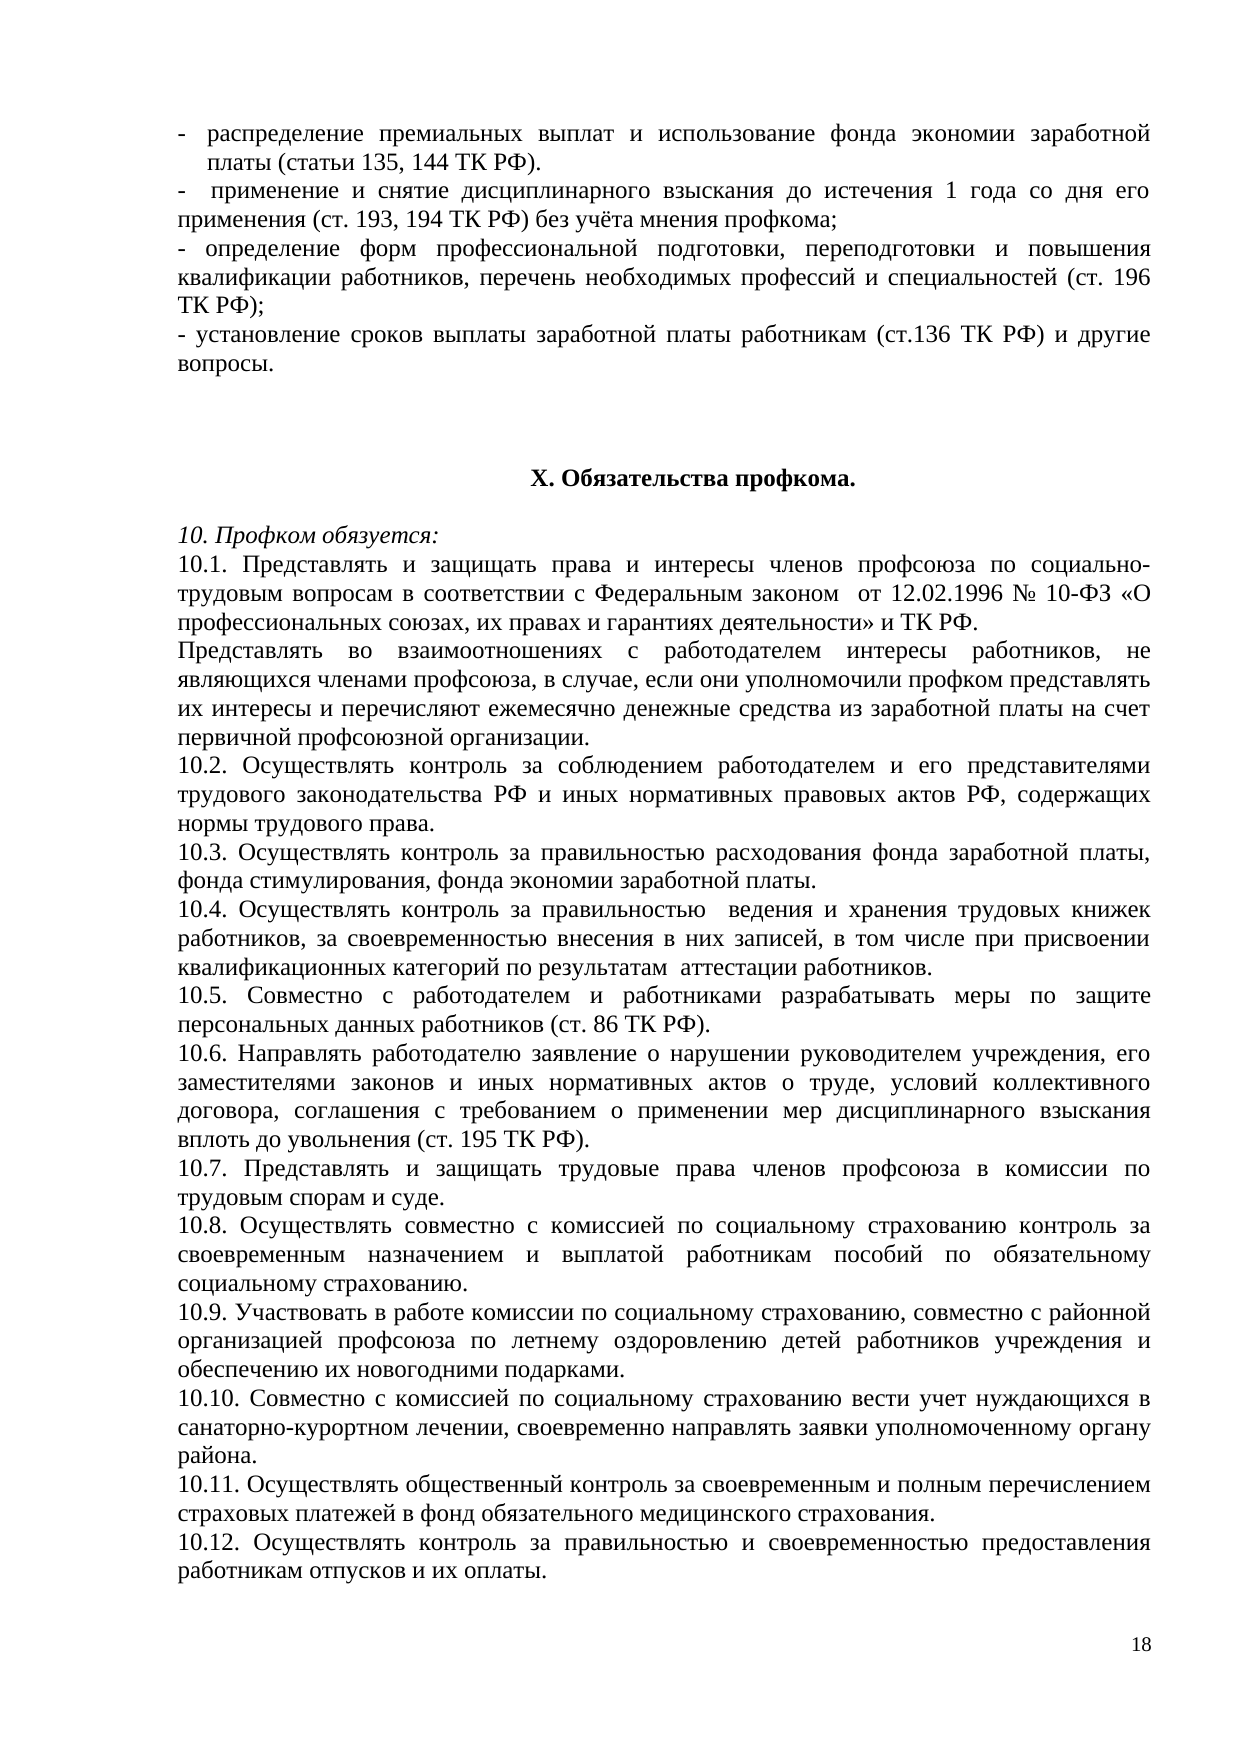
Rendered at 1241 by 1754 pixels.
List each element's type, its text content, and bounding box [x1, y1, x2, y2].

text 10.10. Совместно с комиссией по социальному страхованию вести учет нуждающихся в санаторно-курортном лечении, своевременно направлять заявки уполномоченному органу района. [177, 1383, 1152, 1469]
text 10.1. Представлять и защищать права и интересы членов профсоюза по социально-трудовым вопросам в соответствии с Федеральным законом от 12.02.1996 № 10-ФЗ «О профессиональных союзах, их правах и гарантиях деятельности» и ТК РФ. [177, 549, 1152, 636]
text 10.7. Представлять и защищать трудовые права членов профсоюза в комиссии по трудовым спорам и суде. [177, 1153, 1152, 1211]
text - установление сроков выплаты заработной платы работникам (ст.136 ТК РФ) и другие вопросы. [177, 319, 1152, 377]
text 10.4. Осуществлять контроль за правильностью ведения и хранения трудовых книжек работников, за своевременностью внесения в них записей, в том числе при присвоении квалификационных категорий по результатам аттестации работников. [177, 894, 1152, 981]
text 10.11. Осуществлять общественный контроль за своевременным и полным перечислением страховых платежей в фонд обязательного медицинского страхования. [177, 1469, 1152, 1527]
text 10.6. Направлять работодателю заявление о нарушении руководителем учреждения, его заместителями законов и иных нормативных актов о труде, условий коллективного договора, соглашения с требованием о применении мер дисциплинарного взыскания вплоть до увольнения (ст. 195 ТК РФ). [177, 1038, 1152, 1153]
text 10.9. Участвовать в работе комиссии по социальному страхованию, совместно с районной организацией профсоюза по летнему оздоровлению детей работников учреждения и обеспечению их новогодними подарками. [177, 1297, 1152, 1383]
text 10.12. Осуществлять контроль за правильностью и своевременностью предоставления работникам отпусков и их оплаты. [177, 1527, 1152, 1584]
text 10. Профком обязуется: [177, 521, 1152, 549]
text Представлять во взаимоотношениях с работодателем интересы работников, не являющихся членами профсоюза, в случае, если они уполномочили профком представлять их интересы и перечисляют ежемесячно денежные средства из заработной платы на счет первичной профсоюзной организации. [177, 636, 1152, 751]
text - определение форм профессиональной подготовки, переподготовки и повышения квалификации работников, перечень необходимых профессий и специальностей (ст. 196 ТК РФ); [177, 233, 1152, 319]
text - применение и снятие дисциплинарного взыскания до истечения 1 года со дня его применения (ст. 193, 194 ТК РФ) без учёта мнения профкома; [177, 176, 1152, 233]
list распределение премиальных выплат и использование фонда экономии заработной платы (статьи 135, 144 ТК РФ). [177, 118, 1152, 176]
text 10.5. Совместно с работодателем и работниками разрабатывать меры по защите персональных данных работников (ст. 86 ТК РФ). [177, 981, 1152, 1038]
text 10.3. Осуществлять контроль за правильностью расходования фонда заработной платы, фонда стимулирования, фонда экономии заработной платы. [177, 837, 1152, 894]
text 10.2. Осуществлять контроль за соблюдением работодателем и его представителями трудового законодательства РФ и иных нормативных правовых актов РФ, содержащих нормы трудового права. [177, 751, 1152, 837]
text 10.8. Осуществлять совместно с комиссией по социальному страхованию контроль за своевременным назначением и выплатой работникам пособий по обязательному социальному страхованию. [177, 1211, 1152, 1297]
text X. Обязательства профкома. [177, 463, 1152, 492]
